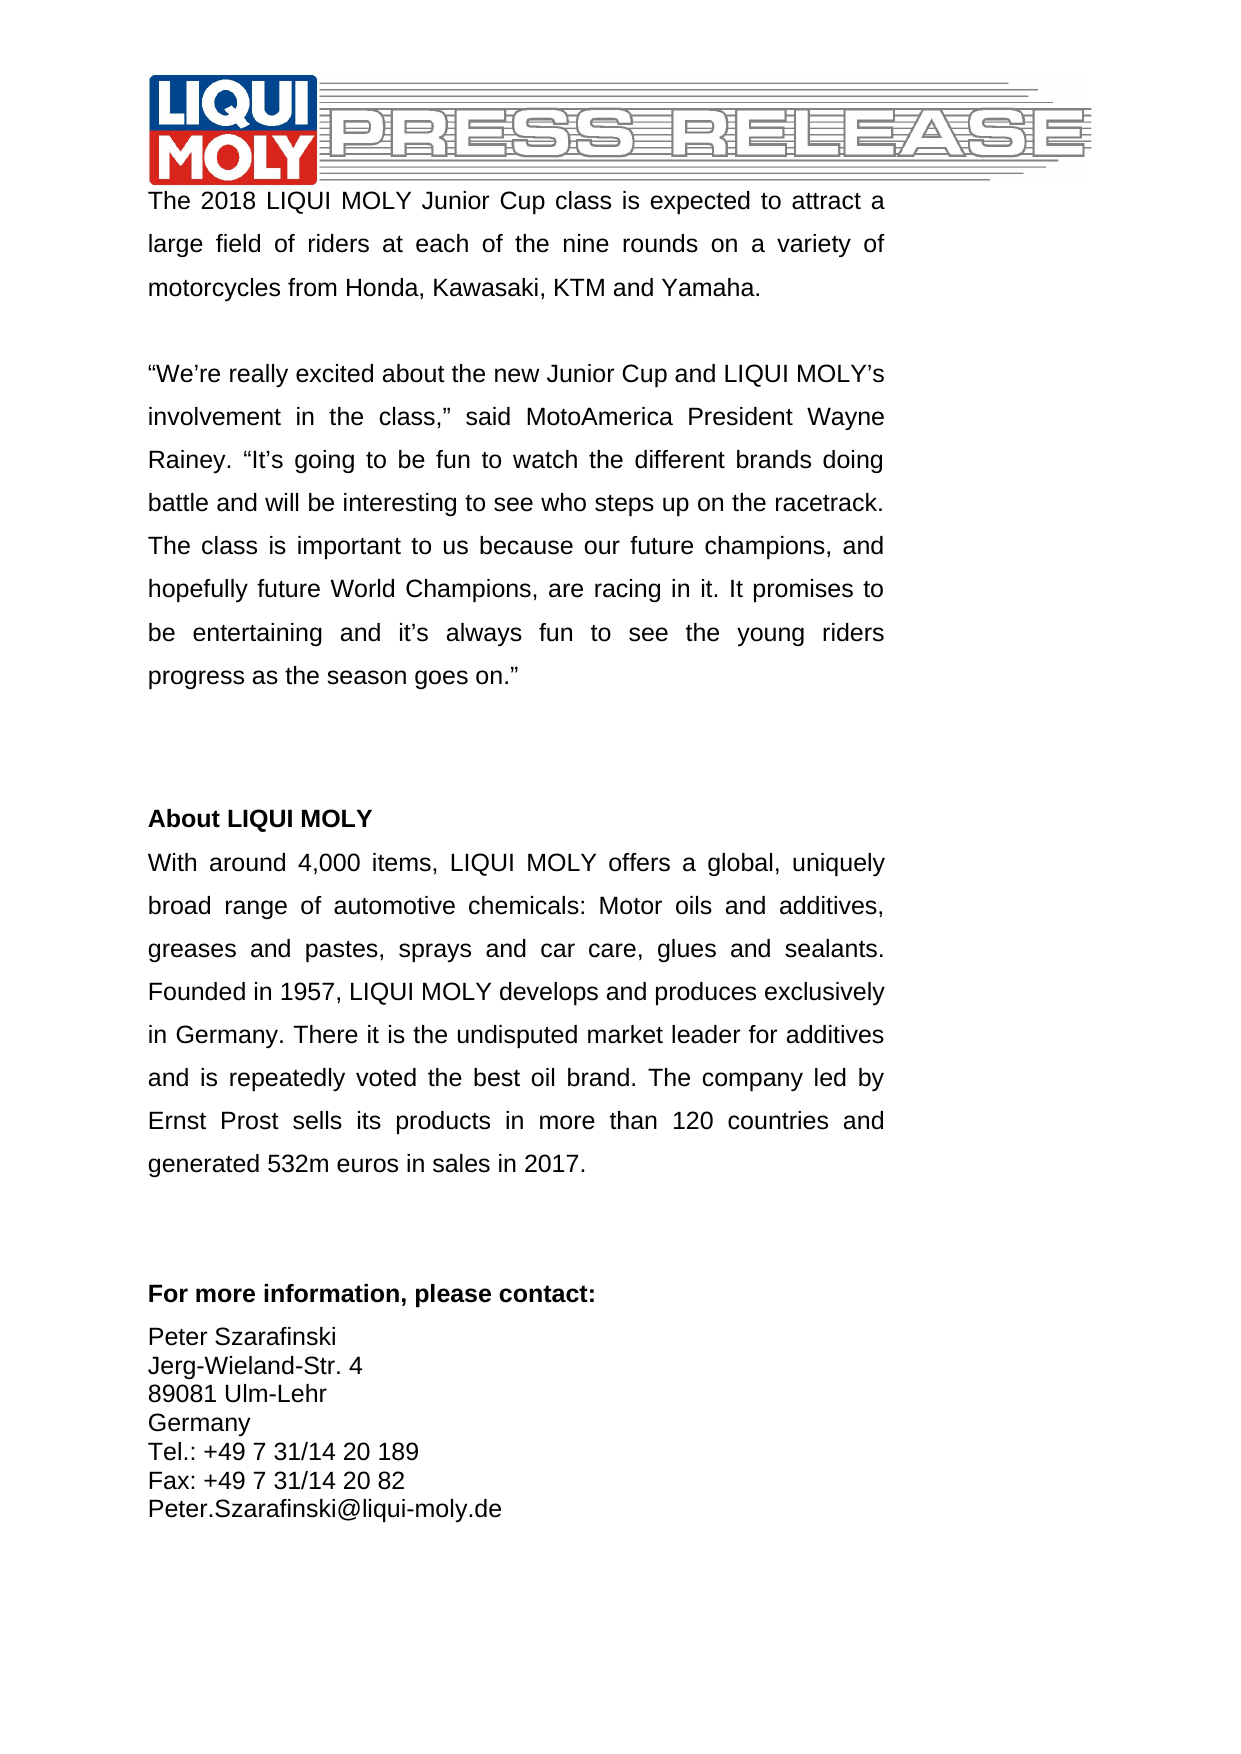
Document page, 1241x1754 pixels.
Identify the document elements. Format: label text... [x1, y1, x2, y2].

text Germany [148, 1408, 1093, 1437]
text Peter Szarafinski [148, 1322, 1093, 1351]
text Tel.: +49 7 31/14 20 189 [148, 1437, 1093, 1466]
text For more information, please contact: [148, 1279, 879, 1307]
text The 2018 LIQUI MOLY Junior Cup class is expected to attract a large field of riders at each of the nine rounds on a variety of motorcycles from Honda, Kawasaki, KTM and Yamaha. [148, 187, 886, 301]
text About LIQUI MOLY [148, 804, 901, 833]
text With around 4,000 items, LIQUI MOLY offers a global, uniquely broad range of automotive chemicals: Motor oils and additives, greases and pastes, sprays and car care, glues and sealants. Founded in 1957, LIQUI MOLY develops and produces exclusively in Germany. There it is the undisputed market leader for additives and is repeatedly voted the best oil brand. The company led by Ernst Prost sells its products in more than 120 countries and generated 532m euros in sales in 2017. [148, 847, 886, 1178]
text Peter.Szarafinski@liqui-moly.de [148, 1494, 1093, 1523]
text “We’re really excited about the new Junior Cup and LIQUI MOLY’s involvement in the class,” said MotoAmerica President Wayne Rainey. “It’s going to be fun to watch the different brands doing battle and will be interesting to see who steps up on the racetrack. The class is important to us because our future champions, and hopefully future World Champions, are racing in it. It promises to be entertaining and it’s always fun to see the young riders progress as the season goes on.” [148, 359, 886, 689]
text 89081 Ulm-Lehr [148, 1379, 1093, 1408]
text Fax: +49 7 31/14 20 82 [148, 1466, 1093, 1494]
text Jerg-Wieland-Str. 4 [148, 1351, 1093, 1379]
picture [147, 73, 1092, 187]
